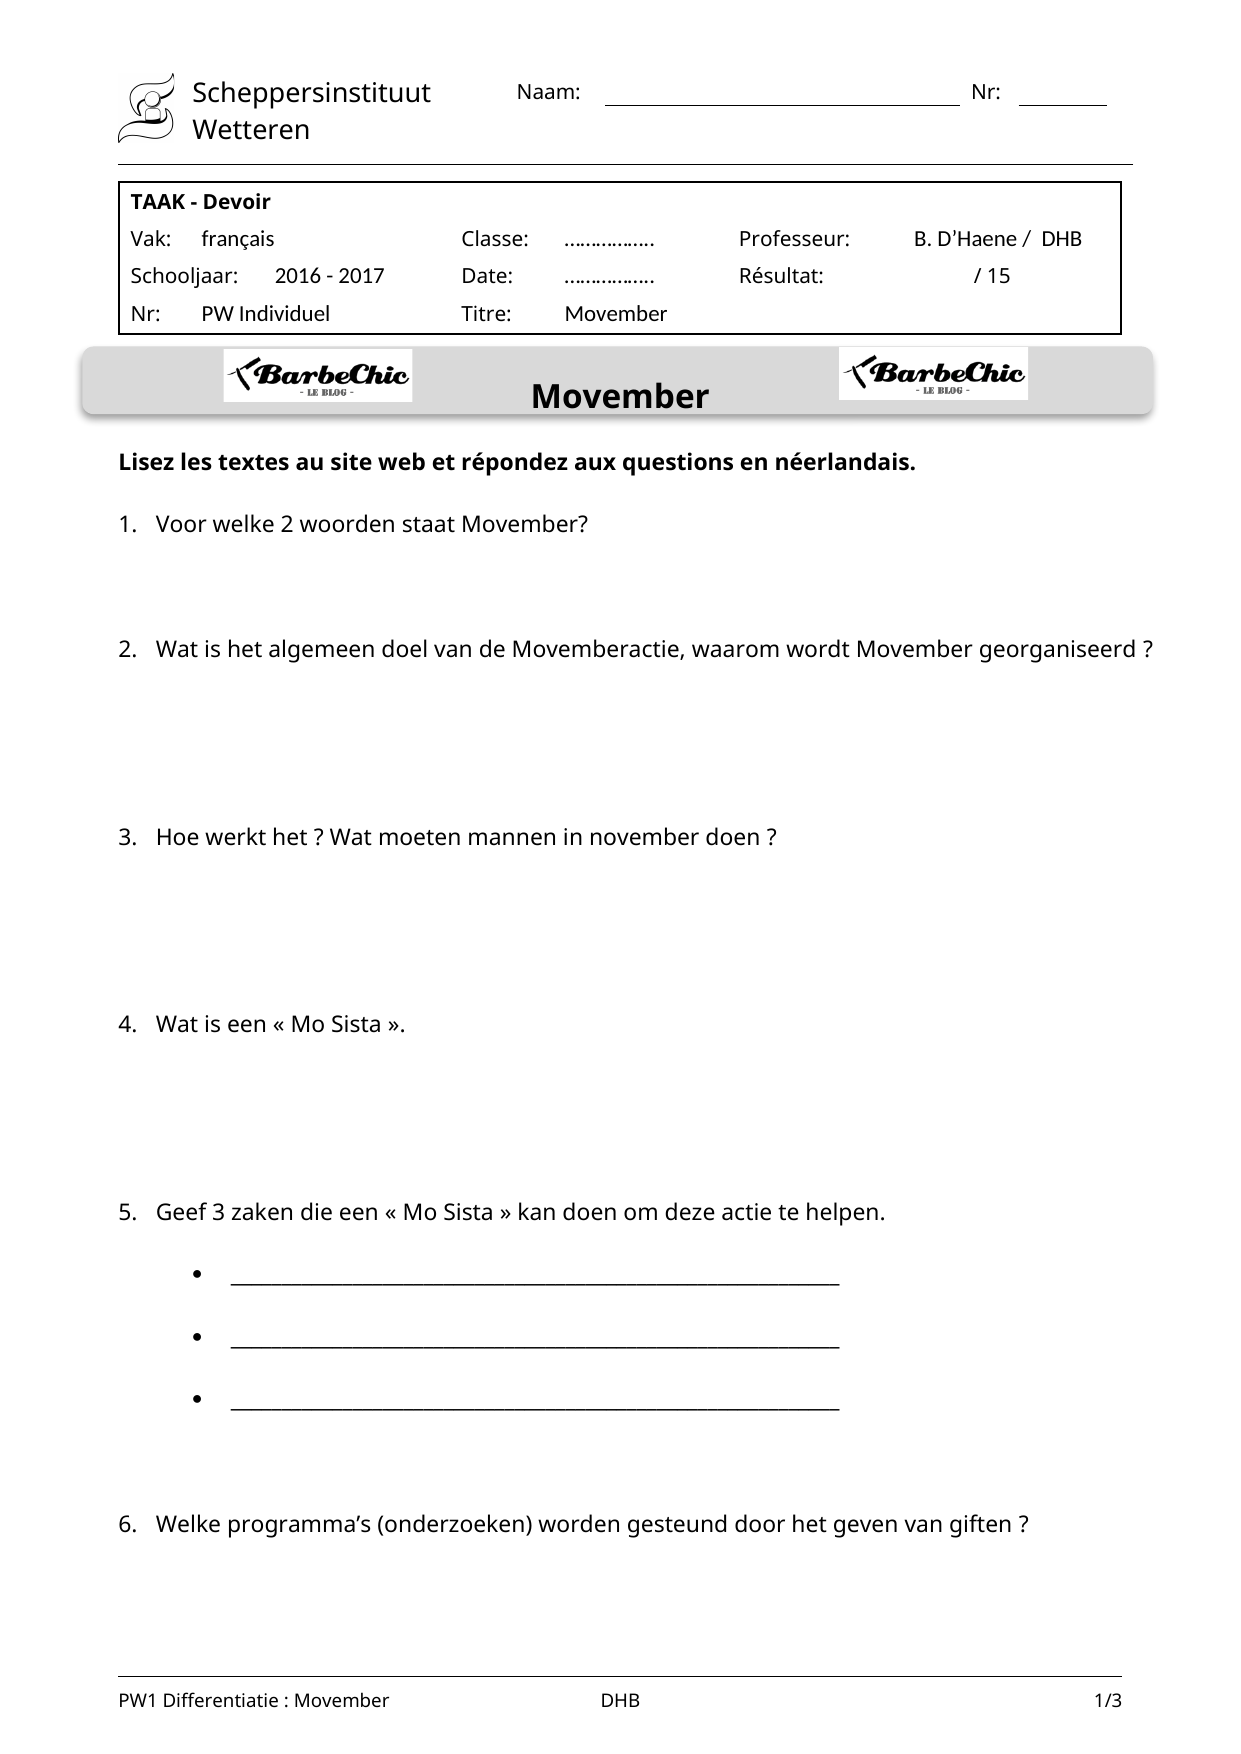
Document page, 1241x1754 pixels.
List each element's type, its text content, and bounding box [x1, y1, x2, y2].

list Geef 3 zaken die een « Mo Sista » kan doen om deze actie te helpen. [118, 1196, 1122, 1227]
picture [118, 73, 175, 143]
table_header TAAK - Devoir [120, 183, 1120, 219]
table_cell Vak: [120, 219, 190, 257]
list Wat is het algemeen doel van de Movemberactie, waarom wordt Movember georganiseerd ? [118, 633, 1226, 664]
list Wat is een « Mo Sista ». [118, 1008, 1122, 1039]
table_cell Résultat: [728, 257, 903, 294]
list ____________________________________________________________ [193, 1258, 1122, 1289]
list Welke programma’s (onderzoeken) worden gesteund door het geven van giften ? [118, 1508, 1122, 1539]
table_cell Schooljaar: [120, 257, 263, 294]
list Voor welke 2 woorden staat Movember? [118, 508, 1122, 539]
table_cell Professeur: [728, 219, 903, 257]
table_cell Nr: [120, 295, 190, 332]
table_cell Classe: [450, 219, 553, 257]
picture [223, 349, 413, 402]
list ____________________________________________________________ [193, 1321, 1122, 1352]
text Movember [118, 335, 1122, 418]
picture [839, 347, 1029, 400]
text Lisez les textes au site web et répondez aux questions en néerlandais. [118, 446, 1122, 477]
table_cell Titre: [450, 295, 553, 332]
table_cell / [903, 257, 1120, 294]
list Hoe werkt het ? Wat moeten mannen in november doen ? [118, 821, 1122, 852]
list ____________________________________________________________ [193, 1383, 1122, 1414]
table_cell Date: [450, 257, 553, 294]
